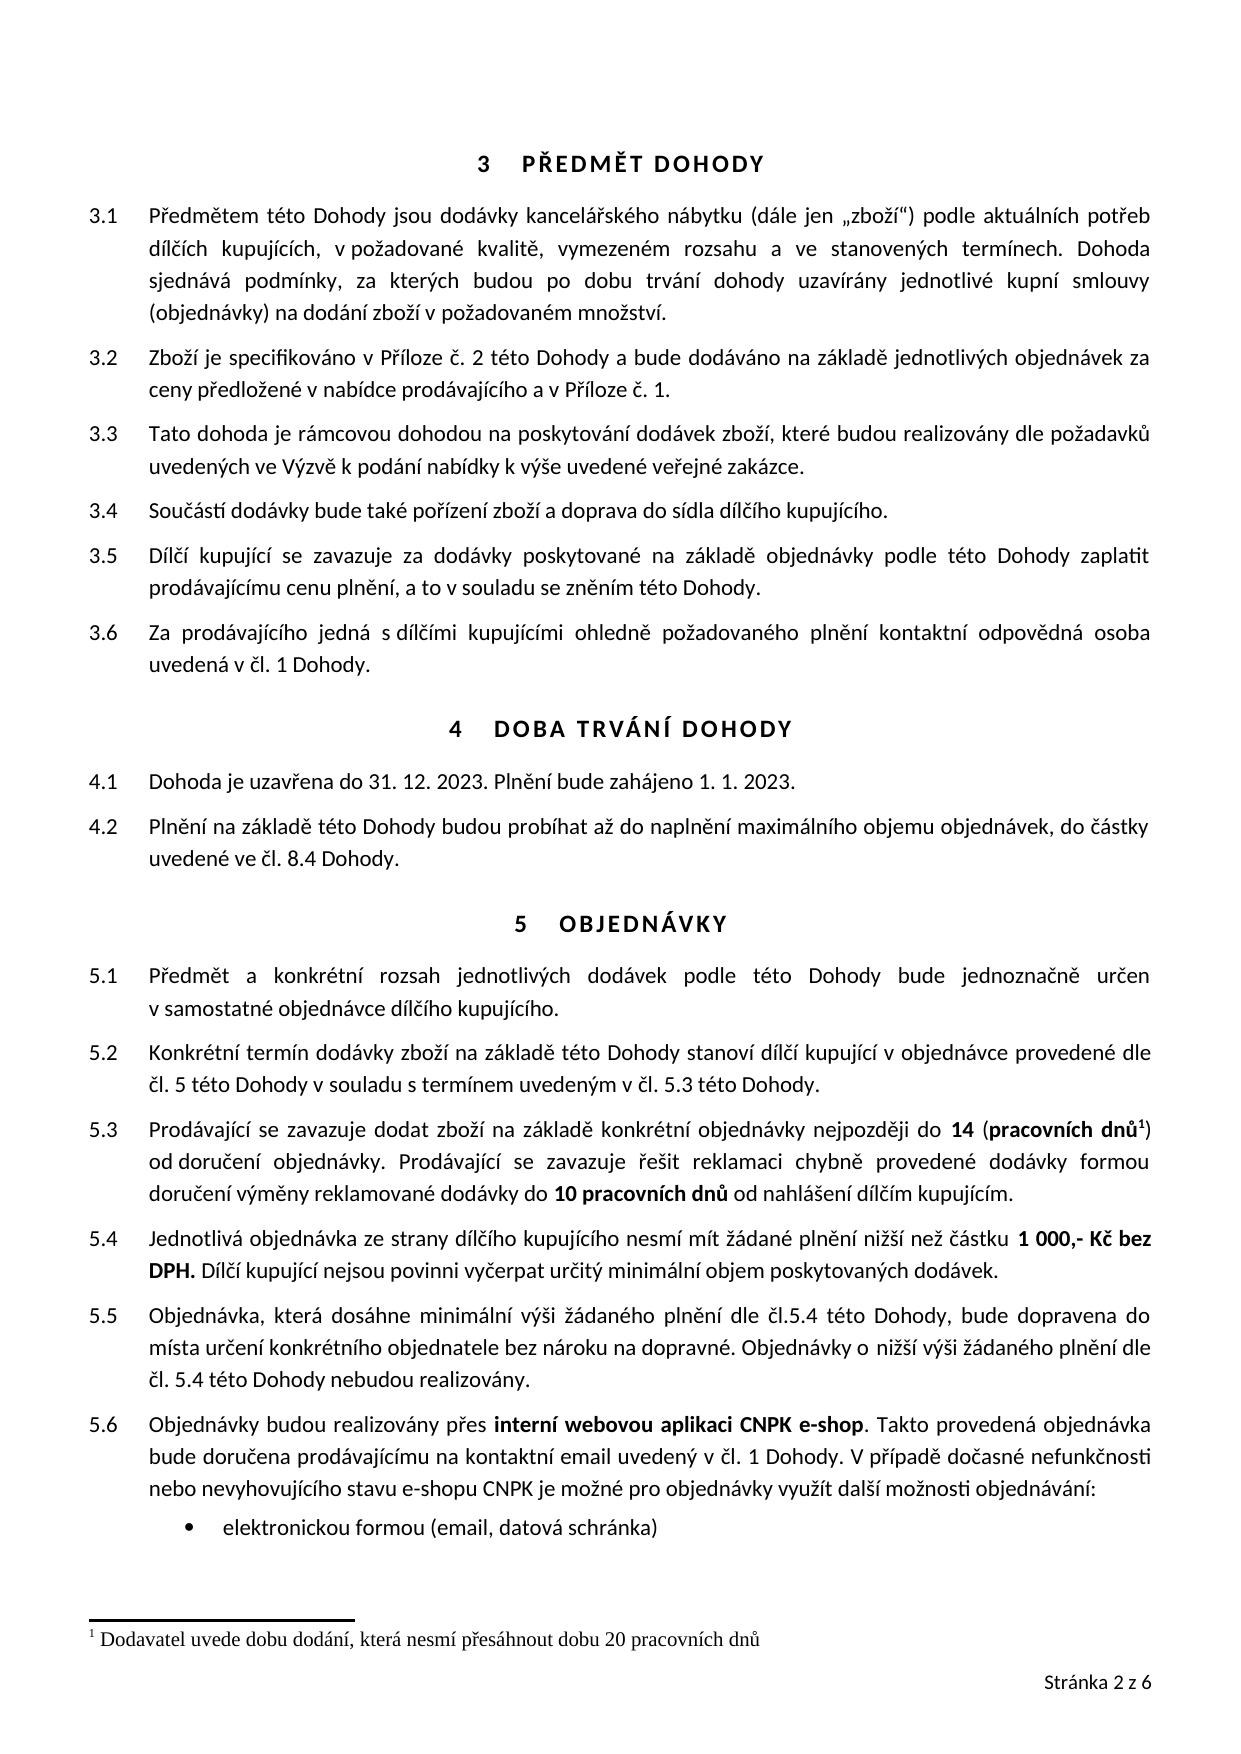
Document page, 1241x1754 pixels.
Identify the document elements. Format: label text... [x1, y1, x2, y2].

subtitle Plnění na základě této Dohody budou probíhat až do naplnění maximálního objemu objednávek, do částky uvedené ve čl. 8.4 Dohody. [89, 812, 1152, 872]
subtitle Dílčí kupující se zavazuje za dodávky poskytované na základě objednávky podle této Dohody zaplatit prodávajícímu cenu plnění, a to v souladu se zněním této Dohody. [89, 541, 1152, 601]
subtitle Dohoda je uzavřena do 31. 12. 2023. Plnění bude zahájeno 1. 1. 2023. [89, 767, 1152, 795]
subtitle Za prodávajícího jedná s dílčími kupujícími ohledně požadovaného plnění kontaktní odpovědná osoba uvedená v čl. 1 Dohody. [89, 618, 1152, 678]
subtitle Předmětem této Dohody jsou dodávky kancelářského nábytku (dále jen „zboží“) podle aktuálních potřeb dílčích kupujících, v požadované kvalitě, vymezeném rozsahu a ve stanovených termínech. Dohoda sjednává podmínky, za kterých budou po dobu trvání dohody uzavírány jednotlivé kupní smlouvy (objednávky) na dodání zboží v požadovaném množství. [89, 201, 1152, 326]
subtitle PŘEDMĚT DOHODY [89, 148, 1152, 178]
subtitle Objednávky budou realizovány přes interní webovou aplikaci CNPK e-shop. Takto provedená objednávka bude doručena prodávajícímu na kontaktní email uvedený v čl. 1 Dohody. V případě dočasné nefunkčnosti nebo nevyhovujícího stavu e-shopu CNPK je možné pro objednávky využít další možnosti objednávání: [89, 1410, 1152, 1503]
subtitle OBJEDNÁVKY [89, 908, 1152, 938]
subtitle Jednotlivá objednávka ze strany dílčího kupujícího nesmí mít žádané plnění nižší než částku 1 000,- Kč bez DPH. Dílčí kupující nejsou povinni vyčerpat určitý minimální objem poskytovaných dodávek. [89, 1224, 1152, 1284]
subtitle Prodávající se zavazuje dodat zboží na základě konkrétní objednávky nejpozději do 14 (pracovních dnů) od doručení objednávky. Prodávající se zavazuje řešit reklamaci chybně provedené dodávky formou doručení výměny reklamované dodávky do 10 pracovních dnů od nahlášení dílčím kupujícím. [89, 1115, 1152, 1208]
subtitle Zboží je specifikováno v Příloze č. 2 této Dohody a bude dodáváno na základě jednotlivých objednávek za ceny předložené v nabídce prodávajícího a v Příloze č. 1. [89, 343, 1152, 403]
subtitle Součástí dodávky bude také pořízení zboží a doprava do sídla dílčího kupujícího. [89, 496, 1152, 524]
subtitle Tato dohoda je rámcovou dohodou na poskytování dodávek zboží, které budou realizovány dle požadavků uvedených ve Výzvě k podání nabídky k výše uvedené veřejné zakázce. [89, 419, 1152, 480]
subtitle Konkrétní termín dodávky zboží na základě této Dohody stanoví dílčí kupující v objednávce provedené dle čl. 5 této Dohody v souladu s termínem uvedeným v čl. 5.3 této Dohody. [89, 1038, 1152, 1098]
subtitle elektronickou formou (email, datová schránka) [185, 1513, 1152, 1541]
subtitle DOBA TRVÁNÍ DOHODY [89, 714, 1152, 744]
subtitle Objednávka, která dosáhne minimální výši žádaného plnění dle čl.5.4 této Dohody, bude dopravena do místa určení konkrétního objednatele bez nároku na dopravné. Objednávky o nižší výši žádaného plnění dle čl. 5.4 této Dohody nebudou realizovány. [89, 1301, 1152, 1393]
subtitle Předmět a konkrétní rozsah jednotlivých dodávek podle této Dohody bude jednoznačně určen v samostatné objednávce dílčího kupujícího. [89, 961, 1152, 1022]
